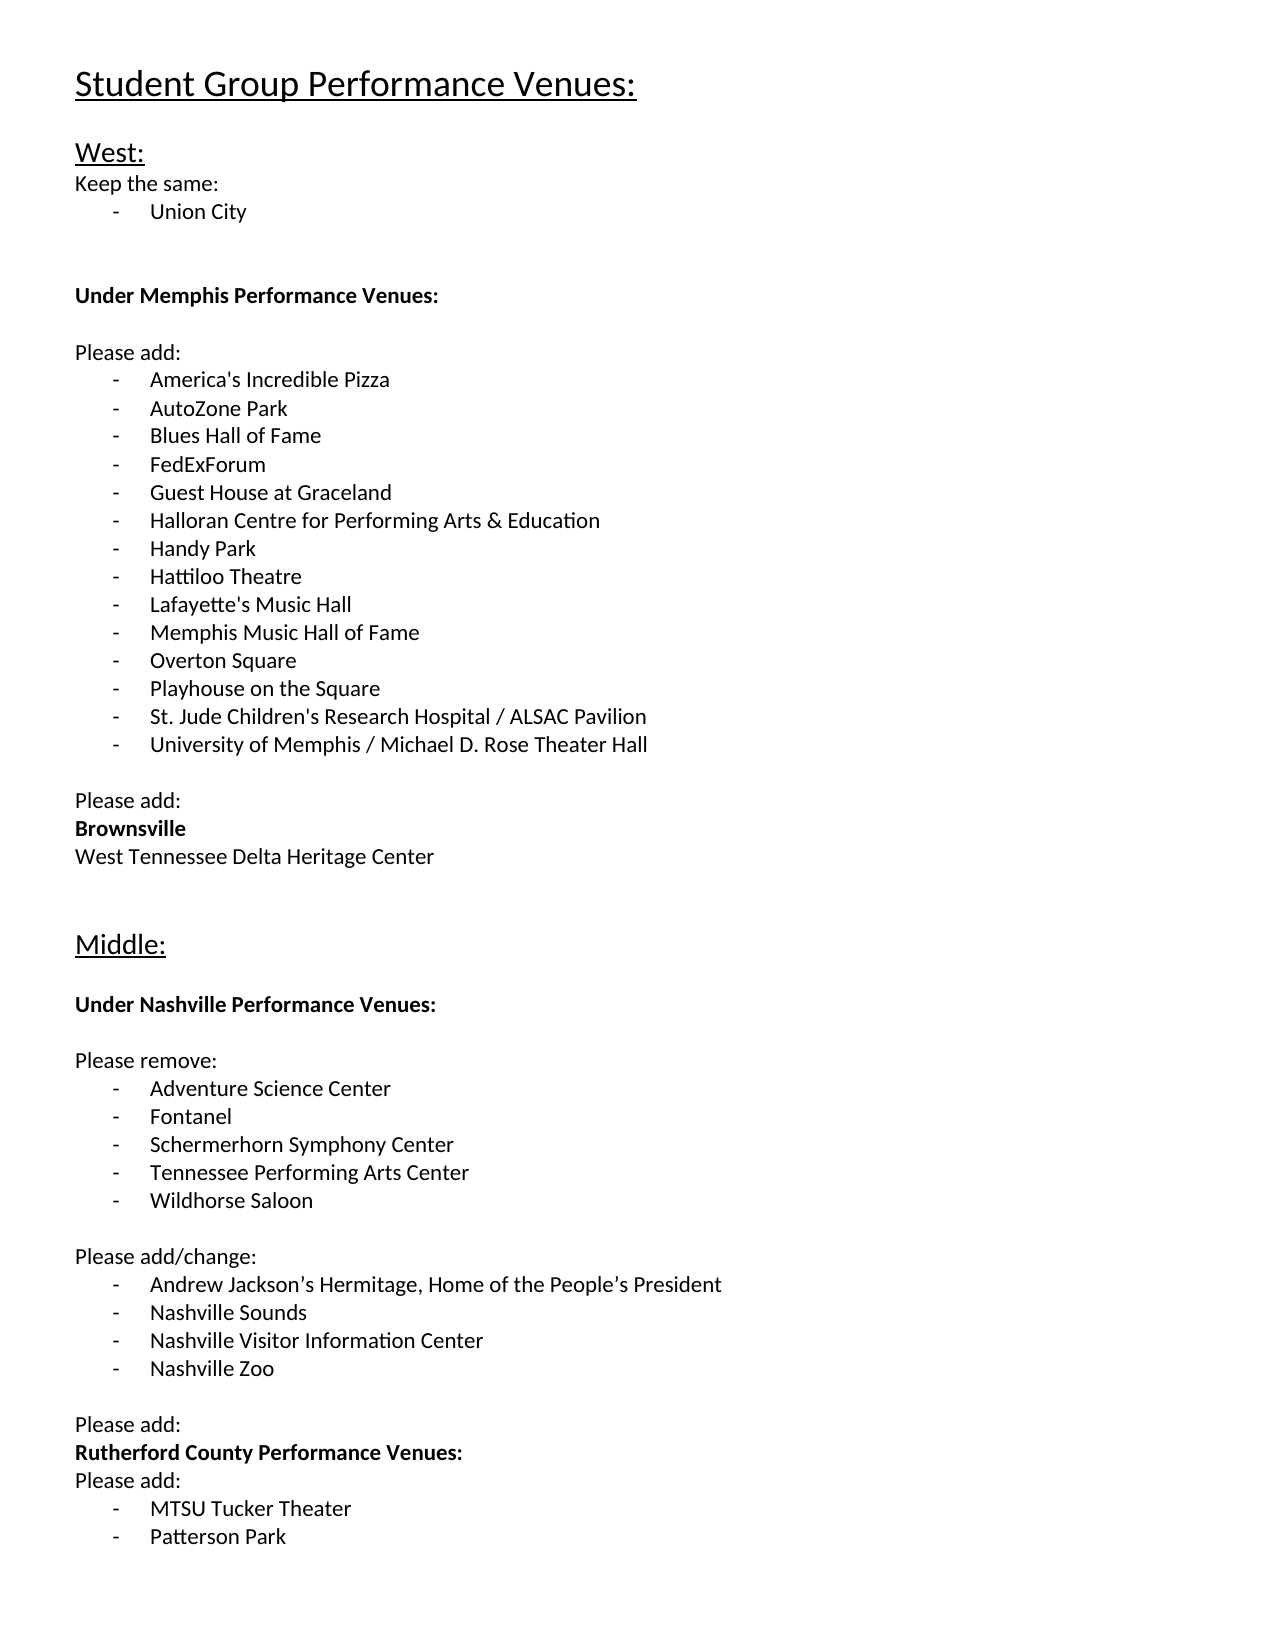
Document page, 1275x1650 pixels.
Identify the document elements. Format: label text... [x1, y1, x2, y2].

list Lafayette's Music Hall [112, 590, 1215, 618]
text Please add: [75, 338, 1215, 366]
text Middle: [75, 926, 1215, 962]
text Student Group Performance Venues: [75, 60, 1215, 106]
list Guest House at Graceland [112, 478, 1215, 506]
list Tennessee Performing Arts Center [112, 1158, 1215, 1186]
list Wildhorse Saloon [112, 1186, 1215, 1214]
list MTSU Tucker Theater [112, 1494, 1215, 1522]
list Fontanel [112, 1102, 1215, 1130]
text West: [75, 134, 1215, 169]
list University of Memphis / Michael D. Rose Theater Hall [112, 730, 1215, 758]
text Please remove: [75, 1046, 1215, 1074]
list Schermerhorn Symphony Center [112, 1130, 1215, 1158]
list Playhouse on the Square [112, 674, 1215, 702]
text Please add: [75, 786, 1215, 814]
text Please add: [75, 1410, 1215, 1438]
list Nashville Visitor Information Center [112, 1326, 1215, 1354]
text Brownsville [75, 814, 1215, 842]
list Nashville Sounds [112, 1298, 1215, 1326]
list Adventure Science Center [112, 1074, 1215, 1102]
list Overton Square [112, 646, 1215, 674]
list Handy Park [112, 534, 1215, 562]
text Under Nashville Performance Venues: [75, 990, 1215, 1018]
list Hattiloo Theatre [112, 562, 1215, 590]
text Please add: [75, 1466, 1215, 1494]
list Blues Hall of Fame [112, 422, 1215, 450]
list America's Incredible Pizza [112, 366, 1215, 394]
list Memphis Music Hall of Fame [112, 618, 1215, 646]
list Patterson Park [112, 1522, 1215, 1550]
list Nashville Zoo [112, 1354, 1215, 1382]
list FedExForum [112, 450, 1215, 478]
text Under Memphis Performance Venues: [75, 282, 1215, 309]
text West Tennessee Delta Heritage Center [75, 842, 1215, 870]
list AutoZone Park [112, 394, 1215, 422]
list Union City [112, 197, 1215, 226]
list Halloran Centre for Performing Arts & Education [112, 506, 1215, 534]
text Rutherford County Performance Venues: [75, 1438, 1215, 1466]
list Andrew Jackson’s Hermitage, Home of the People’s President [112, 1270, 1215, 1298]
text Keep the same: [75, 169, 1215, 197]
list St. Jude Children's Research Hospital / ALSAC Pavilion [112, 702, 1215, 730]
text Please add/change: [75, 1242, 1215, 1270]
